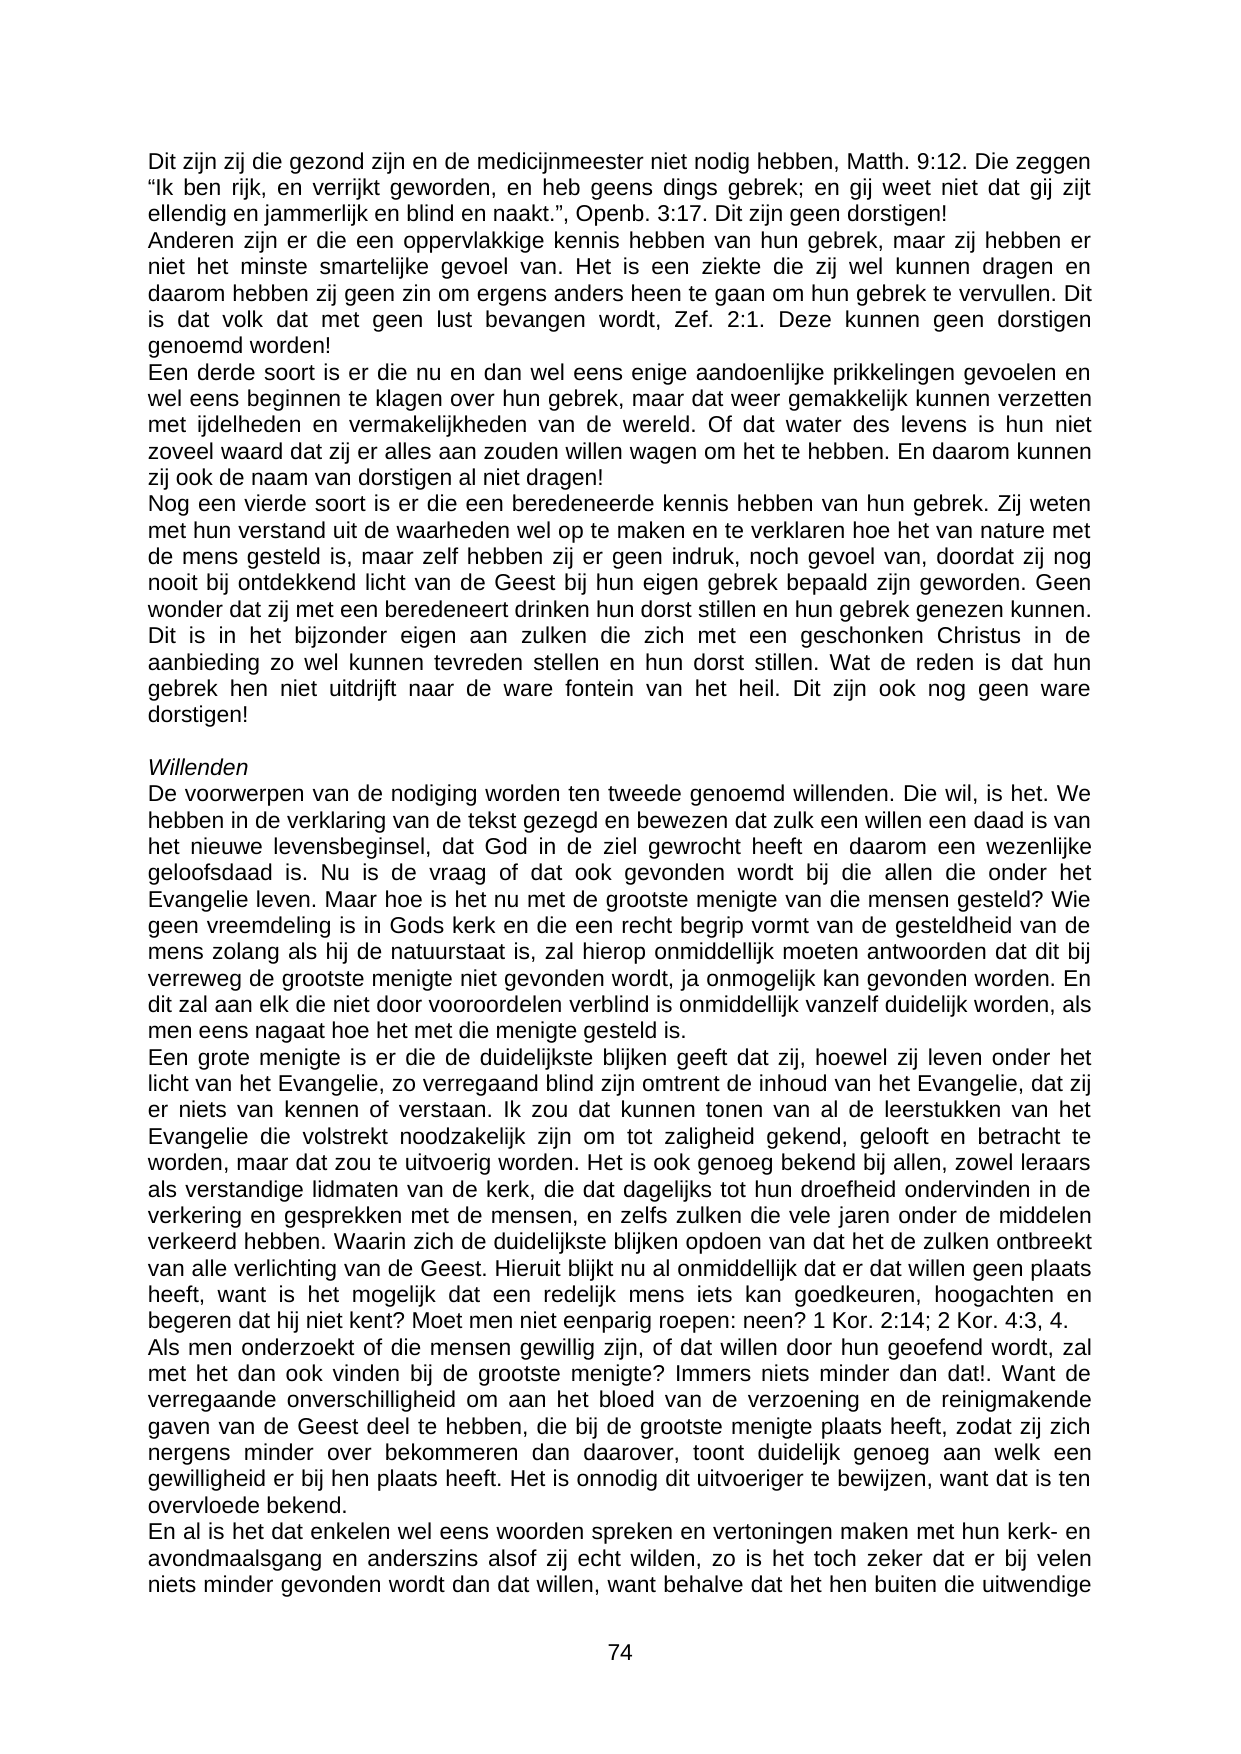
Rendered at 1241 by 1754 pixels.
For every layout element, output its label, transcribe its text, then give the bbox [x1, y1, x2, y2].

text Een derde soort is er die nu en dan wel eens enige aandoenlijke prikkelingen gevoelen en wel eens beginnen te klagen over hun gebrek, maar dat weer gemakkelijk kunnen verzetten met ijdelheden en vermakelijkheden van de wereld. Of dat water des levens is hun niet zoveel waard dat zij er alles aan zouden willen wagen om het te hebben. En daarom kunnen zij ook de naam van dorstigen al niet dragen! [148, 358, 1092, 490]
text Een grote menigte is er die de duidelijkste blijken geeft dat zij, hoewel zij leven onder het licht van het Evangelie, zo verregaand blind zijn omtrent de inhoud van het Evangelie, dat zij er niets van kennen of verstaan. Ik zou dat kunnen tonen van al de leerstukken van het Evangelie die volstrekt noodzakelijk zijn om tot zaligheid gekend, gelooft en betracht te worden, maar dat zou te uitvoerig worden. Het is ook genoeg bekend bij allen, zowel leraars als verstandige lidmaten van de kerk, die dat dagelijks tot hun droefheid ondervinden in de verkering en gesprekken met de mensen, en zelfs zulken die vele jaren onder de middelen verkeerd hebben. Waarin zich de duidelijkste blijken opdoen van dat het de zulken ontbreekt van alle verlichting van de Geest. Hieruit blijkt nu al onmiddellijk dat er dat willen geen plaats heeft, want is het mogelijk dat een redelijk mens iets kan goedkeuren, hoogachten en begeren dat hij niet kent? Moet men niet eenparig roepen: neen? 1 Kor. 2:14; 2 Kor. 4:3, 4. [148, 1044, 1092, 1334]
text Anderen zijn er die een oppervlakkige kennis hebben van hun gebrek, maar zij hebben er niet het minste smartelijke gevoel van. Het is een ziekte die zij wel kunnen dragen en daarom hebben zij geen zin om ergens anders heen te gaan om hun gebrek te vervullen. Dit is dat volk dat met geen lust bevangen wordt, Zef. 2:1. Deze kunnen geen dorstigen genoemd worden! [148, 227, 1092, 358]
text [148, 1518, 1092, 1597]
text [148, 148, 1092, 227]
text Als men onderzoekt of die mensen gewillig zijn, of dat willen door hun geoefend wordt, zal met het dan ook vinden bij de grootste menigte? Immers niets minder dan dat!. Want de verregaande onverschilligheid om aan het bloed van de verzoening en de reinigmakende gaven van de Geest deel te hebben, die bij de grootste menigte plaats heeft, zodat zij zich nergens minder over bekommeren dan daarover, toont duidelijk genoeg aan welk een gewilligheid er bij hen plaats heeft. Het is onnodig dit uitvoeriger te bewijzen, want dat is ten overvloede bekend. [148, 1334, 1092, 1518]
text Nog een vierde soort is er die een beredeneerde kennis hebben van hun gebrek. Zij weten met hun verstand uit de waarheden wel op te maken en te verklaren hoe het van nature met de mens gesteld is, maar zelf hebben zij er geen indruk, noch gevoel van, doordat zij nog nooit bij ontdekkend licht van de Geest bij hun eigen gebrek bepaald zijn geworden. Geen wonder dat zij met een beredeneert drinken hun dorst stillen en hun gebrek genezen kunnen. Dit is in het bijzonder eigen aan zulken die zich met een geschonken Christus in de aanbieding zo wel kunnen tevreden stellen en hun dorst stillen. Wat de reden is dat hun gebrek hen niet uitdrijft naar de ware fontein van het heil. Dit zijn ook nog geen ware dorstigen! [148, 490, 1092, 727]
text De voorwerpen van de nodiging worden ten tweede genoemd willenden. Die wil, is het. We hebben in de verklaring van de tekst gezegd en bewezen dat zulk een willen een daad is van het nieuwe levensbeginsel, dat God in de ziel gewrocht heeft en daarom een wezenlijke geloofsdaad is. Nu is de vraag of dat ook gevonden wordt bij die allen die onder het Evangelie leven. Maar hoe is het nu met de grootste menigte van die mensen gesteld? Wie geen vreemdeling is in Gods kerk en die een recht begrip vormt van de gesteldheid van de mens zolang als hij de natuurstaat is, zal hierop onmiddellijk moeten antwoorden dat dit bij verreweg de grootste menigte niet gevonden wordt, ja onmogelijk kan gevonden worden. En dit zal aan elk die niet door vooroordelen verblind is onmiddellijk vanzelf duidelijk worden, als men eens nagaat hoe het met die menigte gesteld is. [148, 780, 1092, 1044]
subtitle Willenden [148, 754, 1092, 780]
